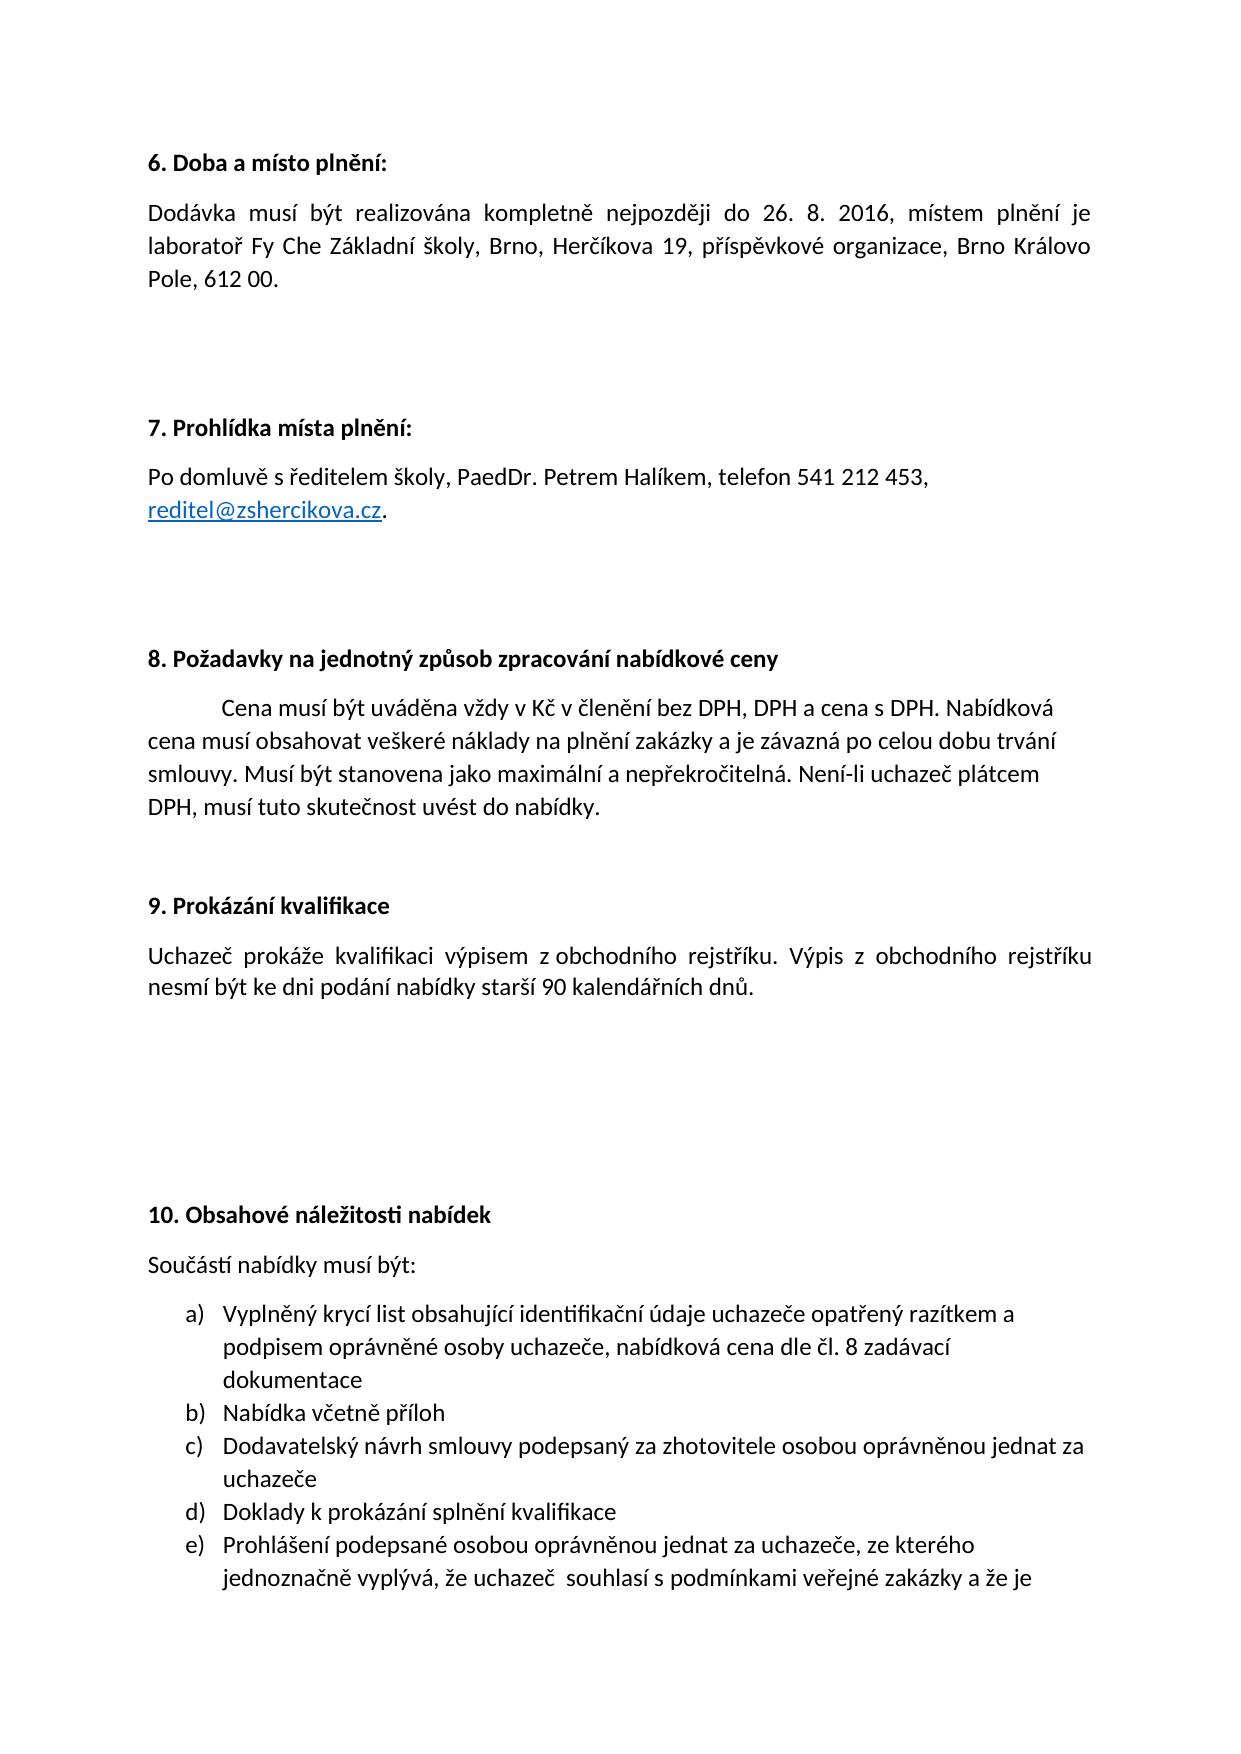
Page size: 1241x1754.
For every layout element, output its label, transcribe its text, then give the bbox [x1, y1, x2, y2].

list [185, 1529, 1093, 1592]
text 10. Obsahové náležitosti nabídek [148, 1199, 1093, 1230]
list Doklady k prokázání splnění kvalifikace [185, 1496, 1093, 1527]
text 8. Požadavky na jednotný způsob zpracování nabídkové ceny [148, 643, 1093, 673]
list Vyplněný krycí list obsahující identifikační údaje uchazeče opatřený razítkem a podpisem oprávněné osoby uchazeče, nabídková cena dle čl. 8 zadávací dokumentace [185, 1299, 1093, 1395]
text Uchazeč prokáže kvalifikaci výpisem z obchodního rejstříku. Výpis z obchodního rejstříku nesmí být ke dni podání nabídky starší 90 kalendářních dnů. [148, 940, 1093, 1001]
text Po domluvě s ředitelem školy, PaedDr. Petrem Halíkem, telefon 541 212 453, reditel@zshercikova.cz. [148, 461, 1093, 525]
text Součástí nabídky musí být: [148, 1249, 1093, 1279]
list Nabídka včetně příloh [185, 1397, 1093, 1428]
text Dodávka musí být realizována kompletně nejpozději do 26. 8. 2016, místem plnění je laboratoř Fy Che Základní školy, Brno, Herčíkova 19, příspěvkové organizace, Brno Královo Pole, 612 00. [148, 197, 1093, 293]
text Cena musí být uváděna vždy v Kč v členění bez DPH, DPH a cena s DPH. Nabídková cena musí obsahovat veškeré náklady na plnění zakázky a je závazná po celou dobu trvání smlouvy. Musí být stanovena jako maximální a nepřekročitelná. Není-li uchazeč plátcem DPH, musí tuto skutečnost uvést do nabídky. [148, 693, 1093, 822]
text 9. Prokázání kvalifikace [148, 891, 1093, 921]
text 6. Doba a místo plnění: [148, 148, 1093, 178]
text 7. Prohlídka místa plnění: [148, 412, 1093, 442]
list Dodavatelský návrh smlouvy podepsaný za zhotovitele osobou oprávněnou jednat za uchazeče [185, 1430, 1093, 1494]
